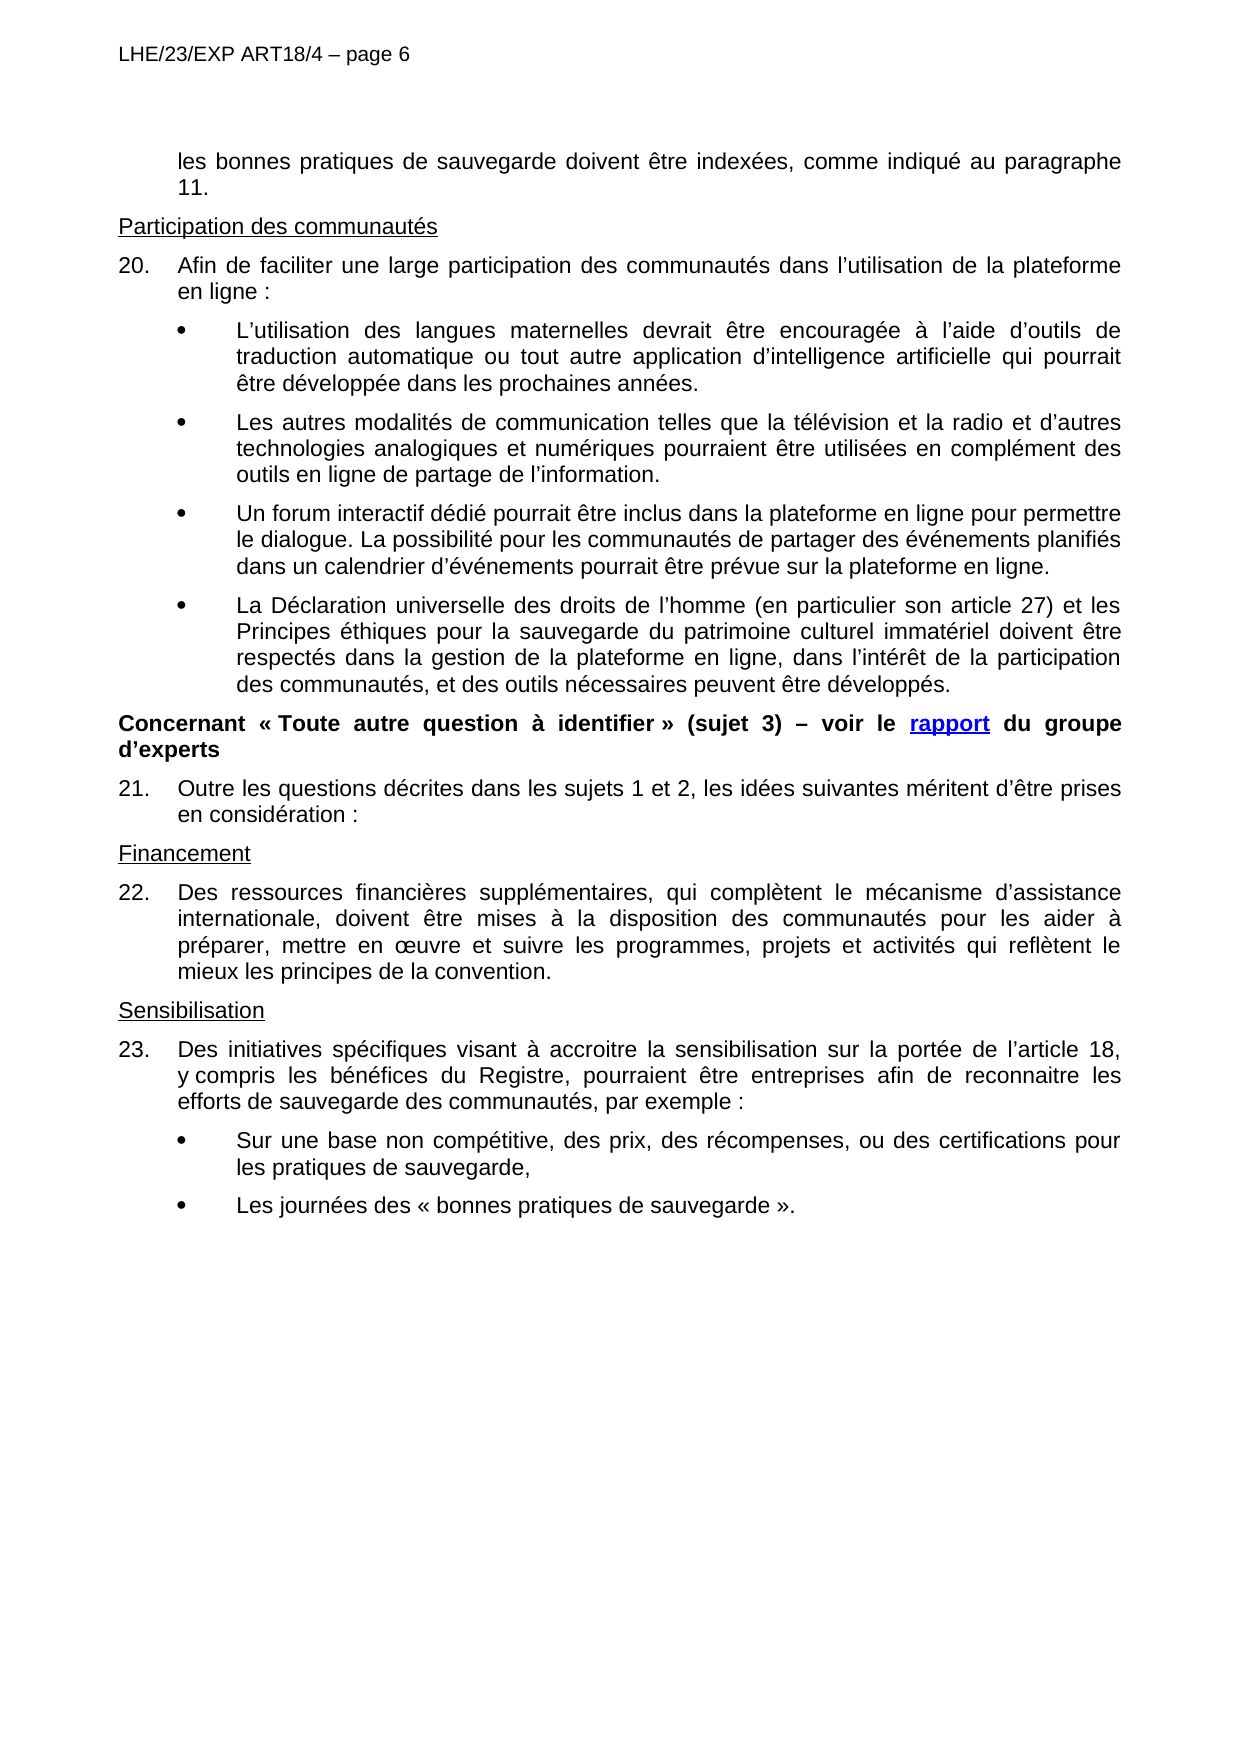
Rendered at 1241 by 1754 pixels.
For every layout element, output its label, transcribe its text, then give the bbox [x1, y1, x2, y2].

text Des ressources financières supplémentaires, qui complètent le mécanisme d’assistance internationale, doivent être mises à la disposition des communautés pour les aider à préparer, mettre en œuvre et suivre les programmes, projets et activités qui reflètent le mieux les principes de la convention. [118, 879, 1122, 984]
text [118, 148, 1122, 200]
text Outre les questions décrites dans les sujets 1 et 2, les idées suivantes méritent d’être prises en considération : [118, 775, 1122, 827]
list L’utilisation des langues maternelles devrait être encouragée à l’aide d’outils de traduction automatique ou tout autre application d’intelligence artificielle qui pourrait être développée dans les prochaines années. [177, 317, 1122, 396]
list Concernant « Toute autre question à identifier » (sujet 3) – voir le rapport du groupe d’experts [118, 709, 1122, 762]
list Un forum interactif dédié pourrait être inclus dans la plateforme en ligne pour permettre le dialogue. La possibilité pour les communautés de partager des événements planifiés dans un calendrier d’événements pourrait être prévue sur la plateforme en ligne. [177, 500, 1122, 579]
text Des initiatives spécifiques visant à accroitre la sensibilisation sur la portée de l’article 18, y compris les bénéfices du Registre, pourraient être entreprises afin de reconnaitre les efforts de sauvegarde des communautés, par exemple : [118, 1036, 1122, 1115]
text Afin de faciliter une large participation des communautés dans l’utilisation de la plateforme en ligne : [118, 252, 1122, 304]
list Sur une base non compétitive, des prix, des récompenses, ou des certifications pour les pratiques de sauvegarde, [177, 1127, 1122, 1180]
list Sensibilisation [118, 997, 1122, 1023]
list Financement [118, 840, 1122, 866]
list Les autres modalités de communication telles que la télévision et la radio et d’autres technologies analogiques et numériques pourraient être utilisées en complément des outils en ligne de partage de l’information. [177, 408, 1122, 488]
list La Déclaration universelle des droits de l’homme (en particulier son article 27) et les Principes éthiques pour la sauvegarde du patrimoine culturel immatériel doivent être respectés dans la gestion de la plateforme en ligne, dans l’intérêt de la participation des communautés, et des outils nécessaires peuvent être développés. [177, 592, 1122, 697]
list Les journées des « bonnes pratiques de sauvegarde ». [177, 1192, 1122, 1219]
list Participation des communautés [118, 213, 1122, 239]
